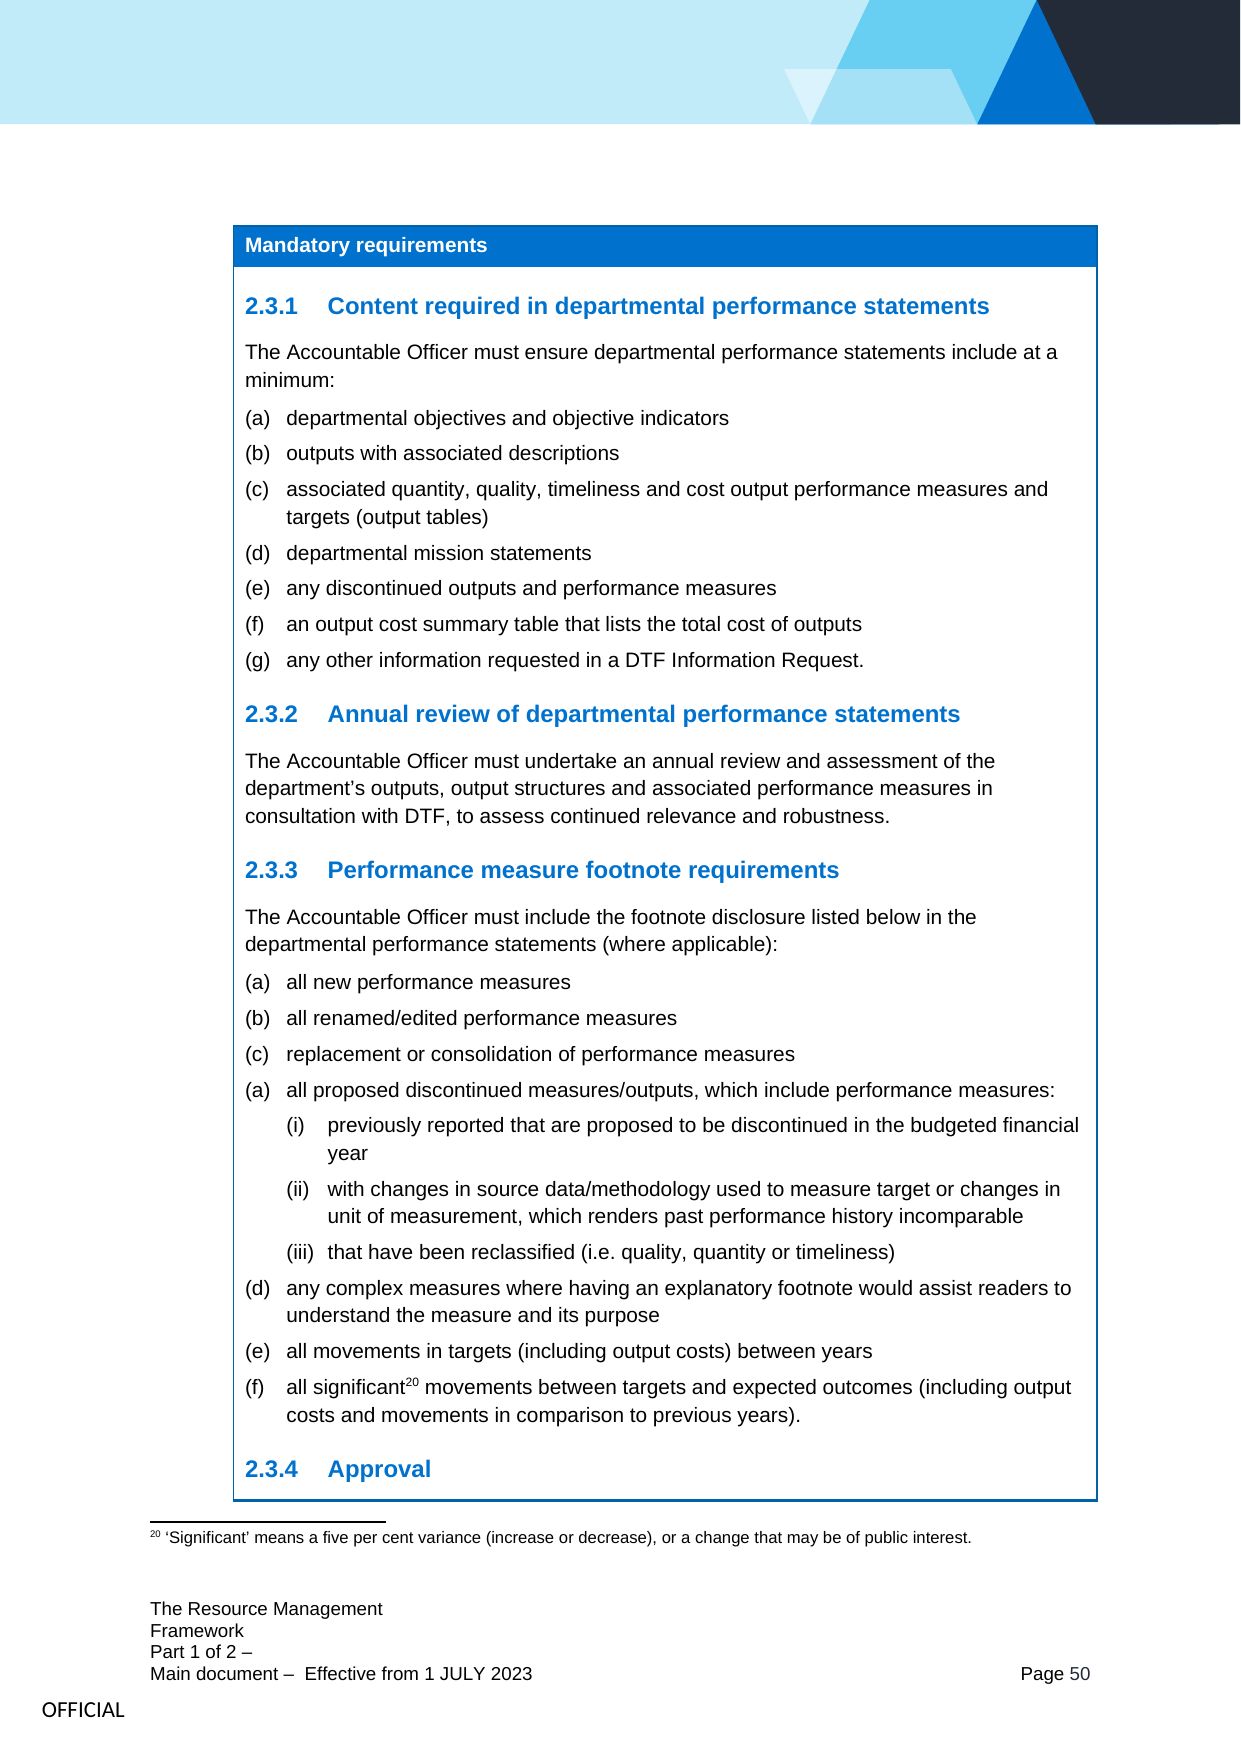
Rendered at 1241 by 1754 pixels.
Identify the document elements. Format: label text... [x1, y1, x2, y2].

table_header Mandatory requirements [234, 227, 1096, 267]
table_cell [234, 267, 1096, 1499]
